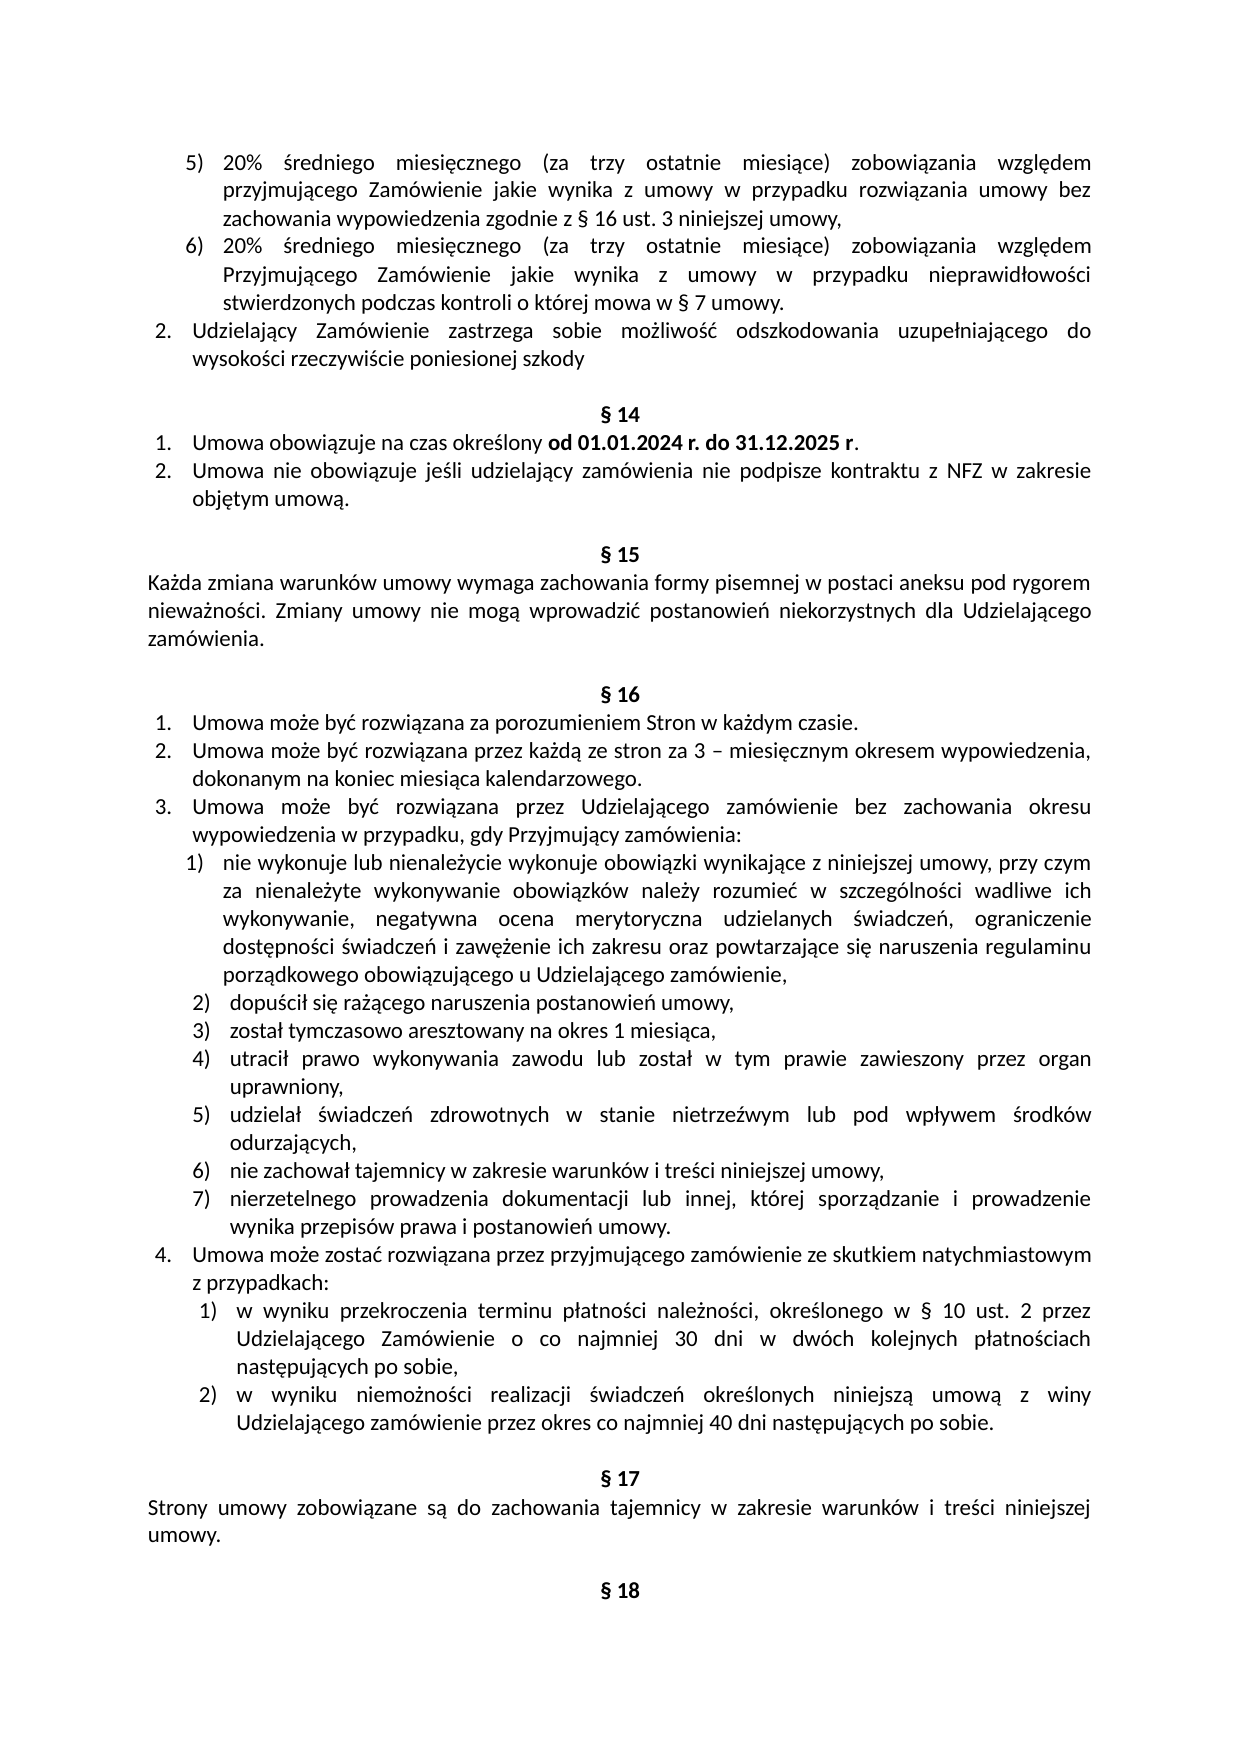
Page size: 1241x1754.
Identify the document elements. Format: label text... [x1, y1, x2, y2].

text § 15 [148, 540, 1093, 568]
text § 16 [148, 680, 1093, 708]
text Strony umowy zobowiązane są do zachowania tajemnicy w zakresie warunków i treści niniejszej umowy. [148, 1493, 1093, 1549]
list Umowa może być rozwiązana przez każdą ze stron za 3 – miesięcznym okresem wypowiedzenia, dokonanym na koniec miesiąca kalendarzowego. [154, 736, 1093, 792]
list Umowa może być rozwiązana za porozumieniem Stron w każdym czasie. [154, 708, 1093, 736]
list 20% średniego miesięcznego (za trzy ostatnie miesiące) zobowiązania względem Przyjmującego Zamówienie jakie wynika z umowy w przypadku nieprawidłowości stwierdzonych podczas kontroli o której mowa w § 7 umowy. [185, 232, 1093, 316]
list utracił prawo wykonywania zawodu lub został w tym prawie zawieszony przez organ uprawniony, [192, 1044, 1093, 1100]
list w wyniku przekroczenia terminu płatności należności, określonego w § 10 ust. 2 przez Udzielającego Zamówienie o co najmniej 30 dni w dwóch kolejnych płatnościach następujących po sobie, [199, 1296, 1093, 1381]
list Umowa może być rozwiązana przez Udzielającego zamówienie bez zachowania okresu wypowiedzenia w przypadku, gdy Przyjmujący zamówienia: [154, 792, 1093, 848]
list Udzielający Zamówienie zastrzega sobie możliwość odszkodowania uzupełniającego do wysokości rzeczywiście poniesionej szkody [154, 316, 1093, 372]
list dopuścił się rażącego naruszenia postanowień umowy, [192, 988, 1093, 1016]
text § 18 [148, 1577, 1093, 1605]
text § 14 [148, 400, 1093, 428]
list w wyniku niemożności realizacji świadczeń określonych niniejszą umową z winy Udzielającego zamówienie przez okres co najmniej 40 dni następujących po sobie. [199, 1381, 1093, 1437]
list udzielał świadczeń zdrowotnych w stanie nietrzeźwym lub pod wpływem środków odurzających, [192, 1100, 1093, 1156]
list nie wykonuje lub nienależycie wykonuje obowiązki wynikające z niniejszej umowy, przy czym za nienależyte wykonywanie obowiązków należy rozumieć w szczególności wadliwe ich wykonywanie, negatywna ocena merytoryczna udzielanych świadczeń, ograniczenie dostępności świadczeń i zawężenie ich zakresu oraz powtarzające się naruszenia regulaminu porządkowego obowiązującego u Udzielającego zamówienie, [185, 848, 1093, 988]
list został tymczasowo aresztowany na okres 1 miesiąca, [192, 1016, 1093, 1044]
list Umowa może zostać rozwiązana przez przyjmującego zamówienie ze skutkiem natychmiastowym z przypadkach: [154, 1240, 1093, 1296]
list 20% średniego miesięcznego (za trzy ostatnie miesiące) zobowiązania względem przyjmującego Zamówienie jakie wynika z umowy w przypadku rozwiązania umowy bez zachowania wypowiedzenia zgodnie z § 16 ust. 3 niniejszej umowy, [185, 148, 1093, 232]
list nierzetelnego prowadzenia dokumentacji lub innej, której sporządzanie i prowadzenie wynika przepisów prawa i postanowień umowy. [192, 1184, 1093, 1240]
text § 17 [148, 1464, 1093, 1493]
list Umowa nie obowiązuje jeśli udzielający zamówienia nie podpisze kontraktu z NFZ w zakresie objętym umową. [154, 456, 1093, 512]
text Każda zmiana warunków umowy wymaga zachowania formy pisemnej w postaci aneksu pod rygorem nieważności. Zmiany umowy nie mogą wprowadzić postanowień niekorzystnych dla Udzielającego zamówienia. [148, 568, 1093, 652]
list Umowa obowiązuje na czas określony od 01.01.2024 r. do 31.12.2025 r. [154, 428, 1093, 456]
list nie zachował tajemnicy w zakresie warunków i treści niniejszej umowy, [192, 1156, 1093, 1184]
